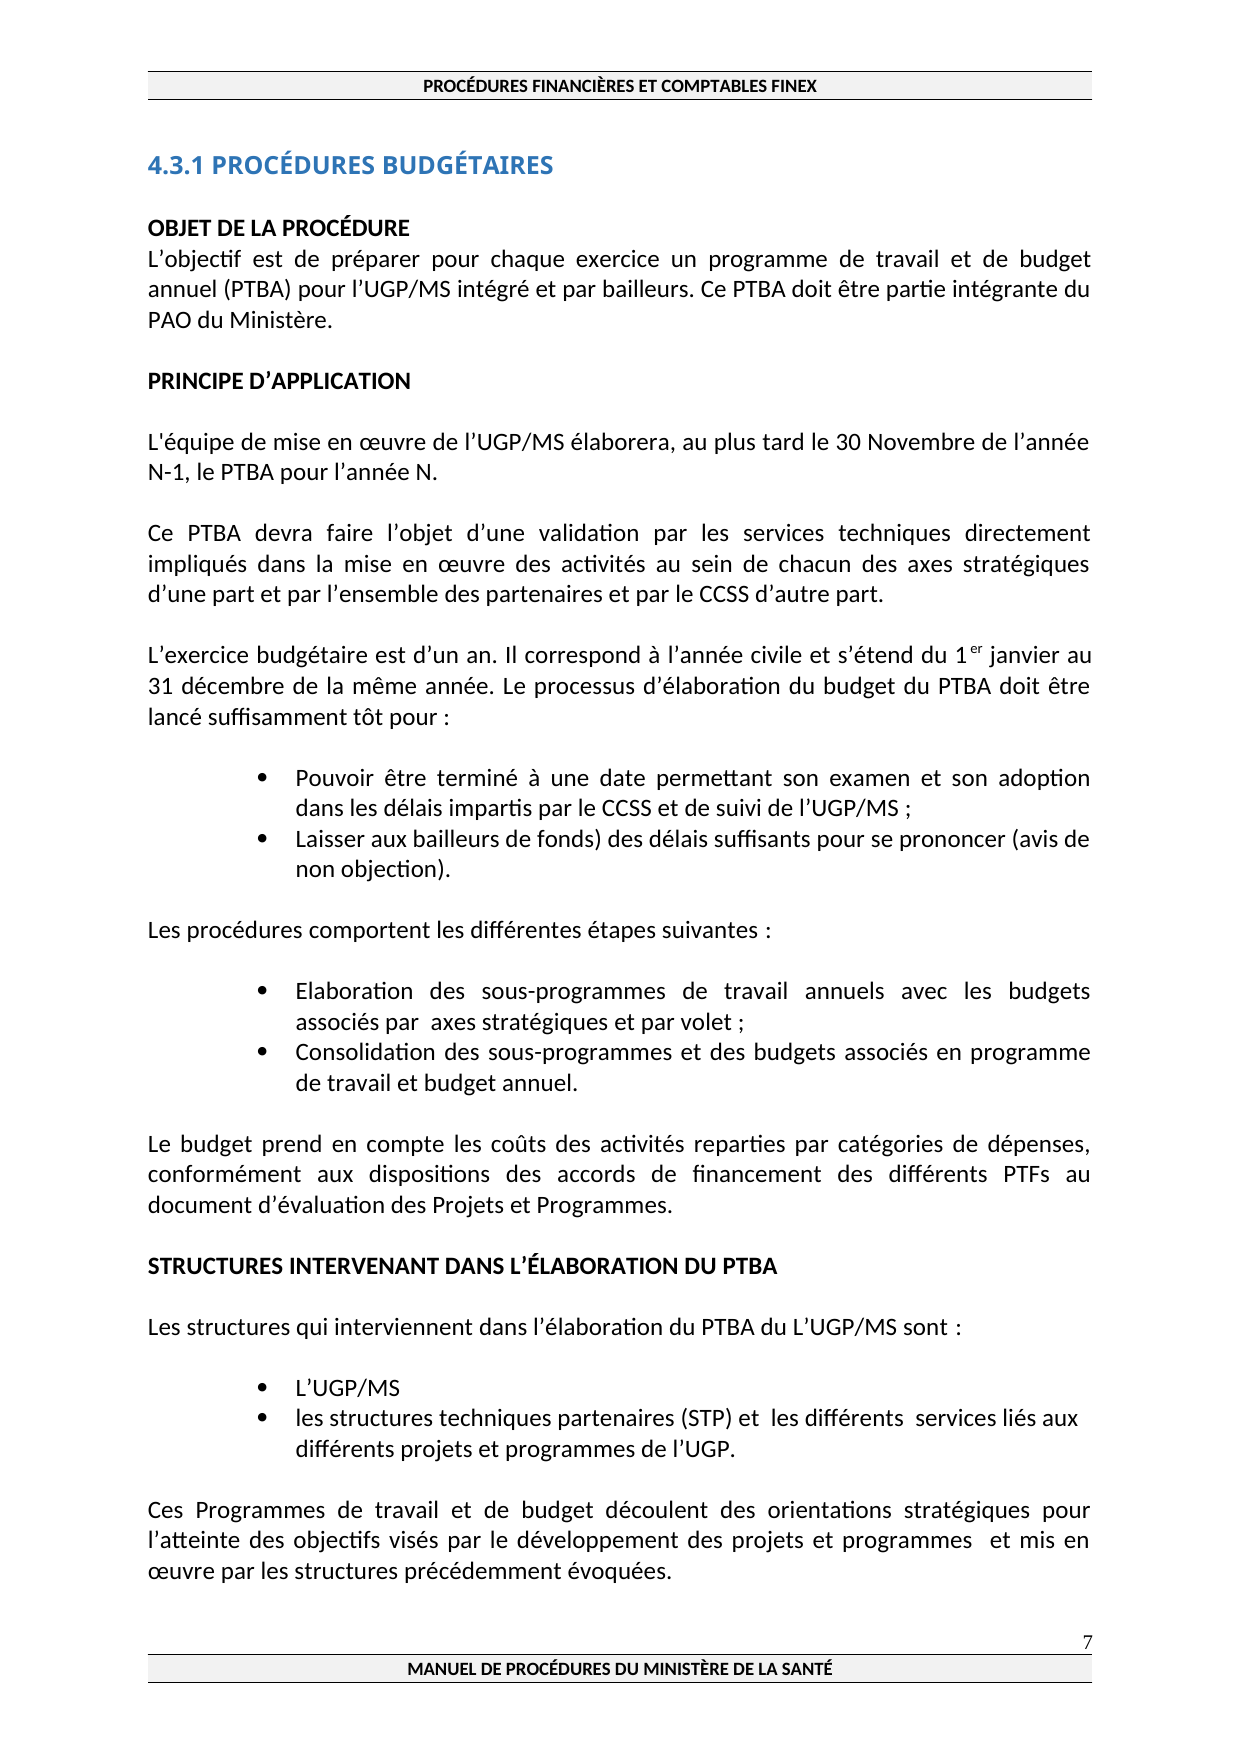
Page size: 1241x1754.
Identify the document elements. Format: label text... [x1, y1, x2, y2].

text OBJET DE LA PROCÉDURE [148, 212, 1092, 243]
text L'équipe de mise en œuvre de l’UGP/MS élaborera, au plus tard le 30 Novembre de l’année N-1, le PTBA pour l’année N. [148, 426, 1092, 487]
text PRINCIPE D’APPLICATION [148, 365, 1092, 395]
subtitle 4.3.1 PROCÉDURES BUDGÉTAIRES [148, 148, 1092, 182]
text L’objectif est de préparer pour chaque exercice un programme de travail et de budget annuel (PTBA) pour l’UGP/MS intégré et par bailleurs. Ce PTBA doit être partie intégrante du PAO du Ministère. [148, 243, 1092, 334]
text STRUCTURES INTERVENANT DANS L’ÉLABORATION DU PTBA [148, 1250, 1092, 1281]
text L’exercice budgétaire est d’un an. Il correspond à l’année civile et s’étend du 1er janvier au 31 décembre de la même année. Le processus d’élaboration du budget du PTBA doit être lancé suffisamment tôt pour : [148, 639, 1092, 731]
text Ces Programmes de travail et de budget découlent des orientations stratégiques pour l’atteinte des objectifs visés par le développement des projets et programmes et mis en œuvre par les structures précédemment évoquées. [148, 1494, 1092, 1586]
text Consolidation des sous-programmes et des budgets associés en programme de travail et budget annuel. [258, 1036, 1092, 1097]
text Ce PTBA devra faire l’objet d’une validation par les services techniques directement impliqués dans la mise en œuvre des activités au sein de chacun des axes stratégiques d’une part et par l’ensemble des partenaires et par le CCSS d’autre part. [148, 517, 1092, 609]
text L’UGP/MS [258, 1372, 1092, 1403]
text Pouvoir être terminé à une date permettant son examen et son adoption dans les délais impartis par le CCSS et de suivi de l’UGP/MS ; [258, 762, 1092, 823]
text les structures techniques partenaires (STP) et les différents services liés aux différents projets et programmes de l’UGP. [258, 1403, 1092, 1464]
text Laisser aux bailleurs de fonds) des délais suffisants pour se prononcer (avis de non objection). [258, 823, 1092, 884]
text Le budget prend en compte les coûts des activités reparties par catégories de dépenses, conformément aux dispositions des accords de financement des différents PTFs au document d’évaluation des Projets et Programmes. [148, 1128, 1092, 1219]
text Elaboration des sous-programmes de travail annuels avec les budgets associés par axes stratégiques et par volet ; [258, 975, 1092, 1036]
text Les procédures comportent les différentes étapes suivantes : [148, 914, 1092, 945]
text Les structures qui interviennent dans l’élaboration du PTBA du L’UGP/MS sont : [148, 1311, 1092, 1342]
